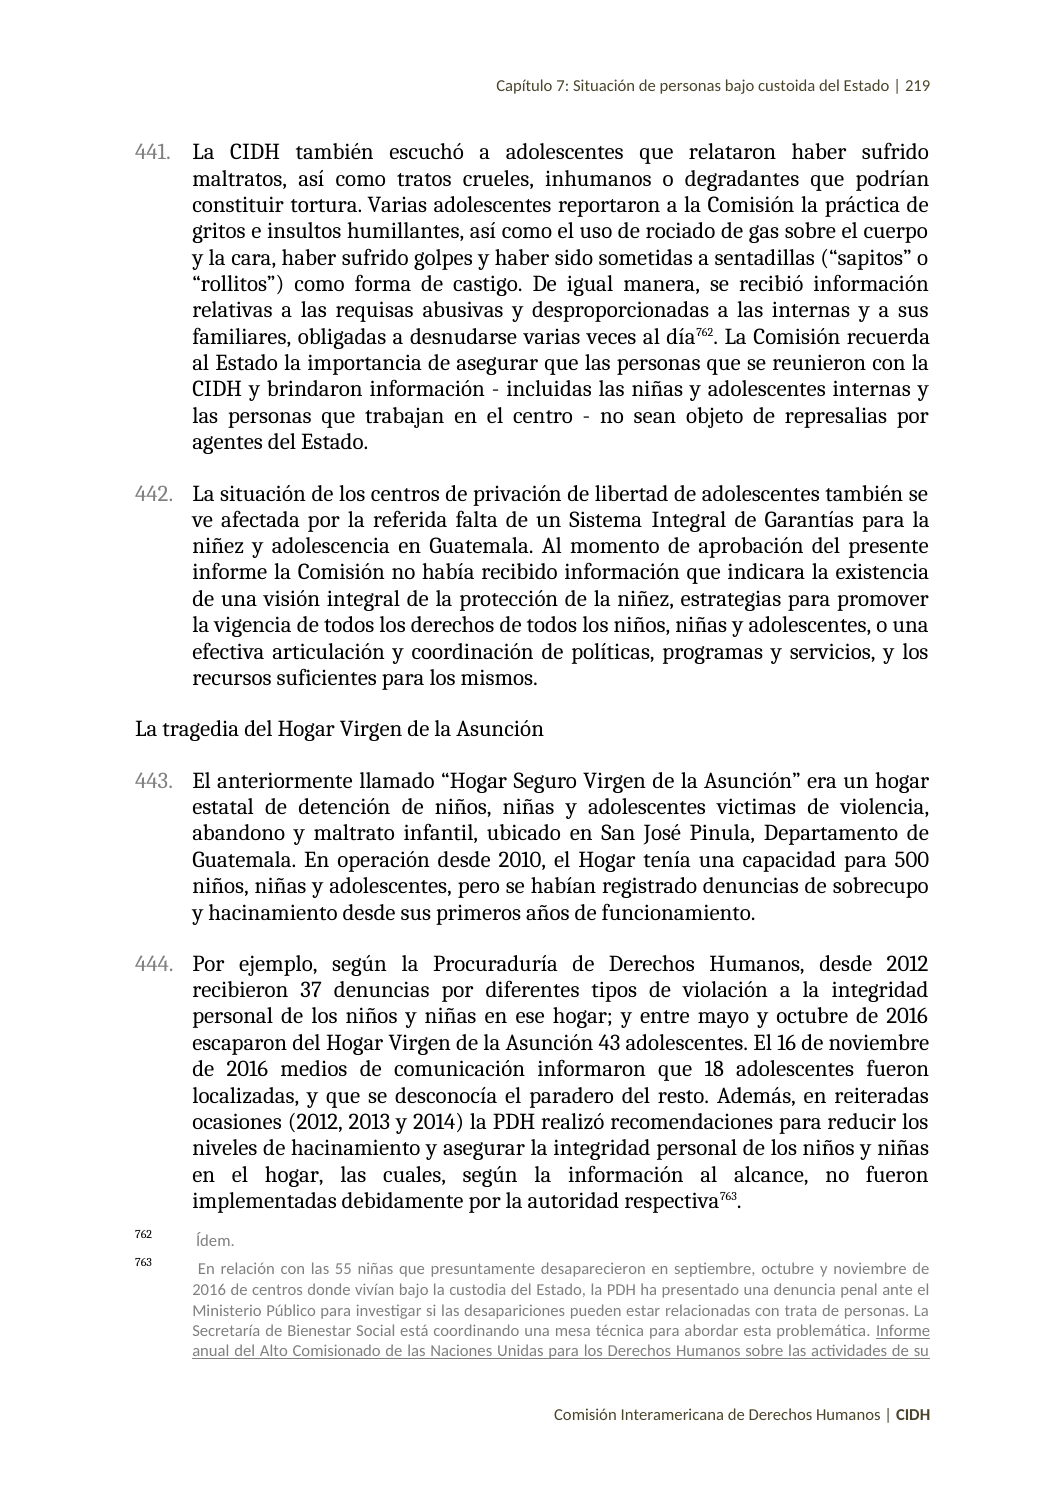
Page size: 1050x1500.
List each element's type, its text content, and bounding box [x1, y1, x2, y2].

text La situación de los centros de privación de libertad de adolescentes también se ve afectada por la referida falta de un Sistema Integral de Garantías para la niñez y adolescencia en Guatemala. Al momento de aprobación del presente informe la Comisión no había recibido información que indicara la existencia de una visión integral de la protección de la niñez, estrategias para promover la vigencia de todos los derechos de todos los niños, niñas y adolescentes, o una efectiva articulación y coordinación de políticas, programas y servicios, y los recursos suficientes para los mismos. [135, 480, 930, 691]
text La tragedia del Hogar Virgen de la Asunción [135, 716, 930, 742]
text La CIDH también escuchó a adolescentes que relataron haber sufrido maltratos, así como tratos crueles, inhumanos o degradantes que podrían constituir tortura. Varias adolescentes reportaron a la Comisión la práctica de gritos e insultos humillantes, así como el uso de rociado de gas sobre el cuerpo y la cara, haber sufrido golpes y haber sido sometidas a sentadillas (“sapitos” o “rollitos”) como forma de castigo. De igual manera, se recibió información relativas a las requisas abusivas y desproporcionadas a las internas y a sus familiares, obligadas a desnudarse varias veces al día. La Comisión recuerda al Estado la importancia de asegurar que las personas que se reunieron con la CIDH y brindaron información - incluidas las niñas y adolescentes internas y las personas que trabajan en el centro - no sean objeto de represalias por agentes del Estado. [135, 139, 930, 455]
text El anteriormente llamado “Hogar Seguro Virgen de la Asunción” era un hogar estatal de detención de niños, niñas y adolescentes victimas de violencia, abandono y maltrato infantil, ubicado en San José Pinula, Departamento de Guatemala. En operación desde 2010, el Hogar tenía una capacidad para 500 niños, niñas y adolescentes, pero se habían registrado denuncias de sobrecupo y hacinamiento desde sus primeros años de funcionamiento. [135, 767, 930, 926]
text Por ejemplo, según la Procuraduría de Derechos Humanos, desde 2012 recibieron 37 denuncias por diferentes tipos de violación a la integridad personal de los niños y niñas en ese hogar; y entre mayo y octubre de 2016 escaparon del Hogar Virgen de la Asunción 43 adolescentes. El 16 de noviembre de 2016 medios de comunicación informaron que 18 adolescentes fueron localizadas, y que se desconocía el paradero del resto. Además, en reiteradas ocasiones (2012, 2013 y 2014) la PDH realizó recomendaciones para reducir los niveles de hacinamiento y asegurar la integridad personal de los niños y niñas en el hogar, las cuales, según la información al alcance, no fueron implementadas debidamente por la autoridad respectiva. [135, 951, 930, 1214]
